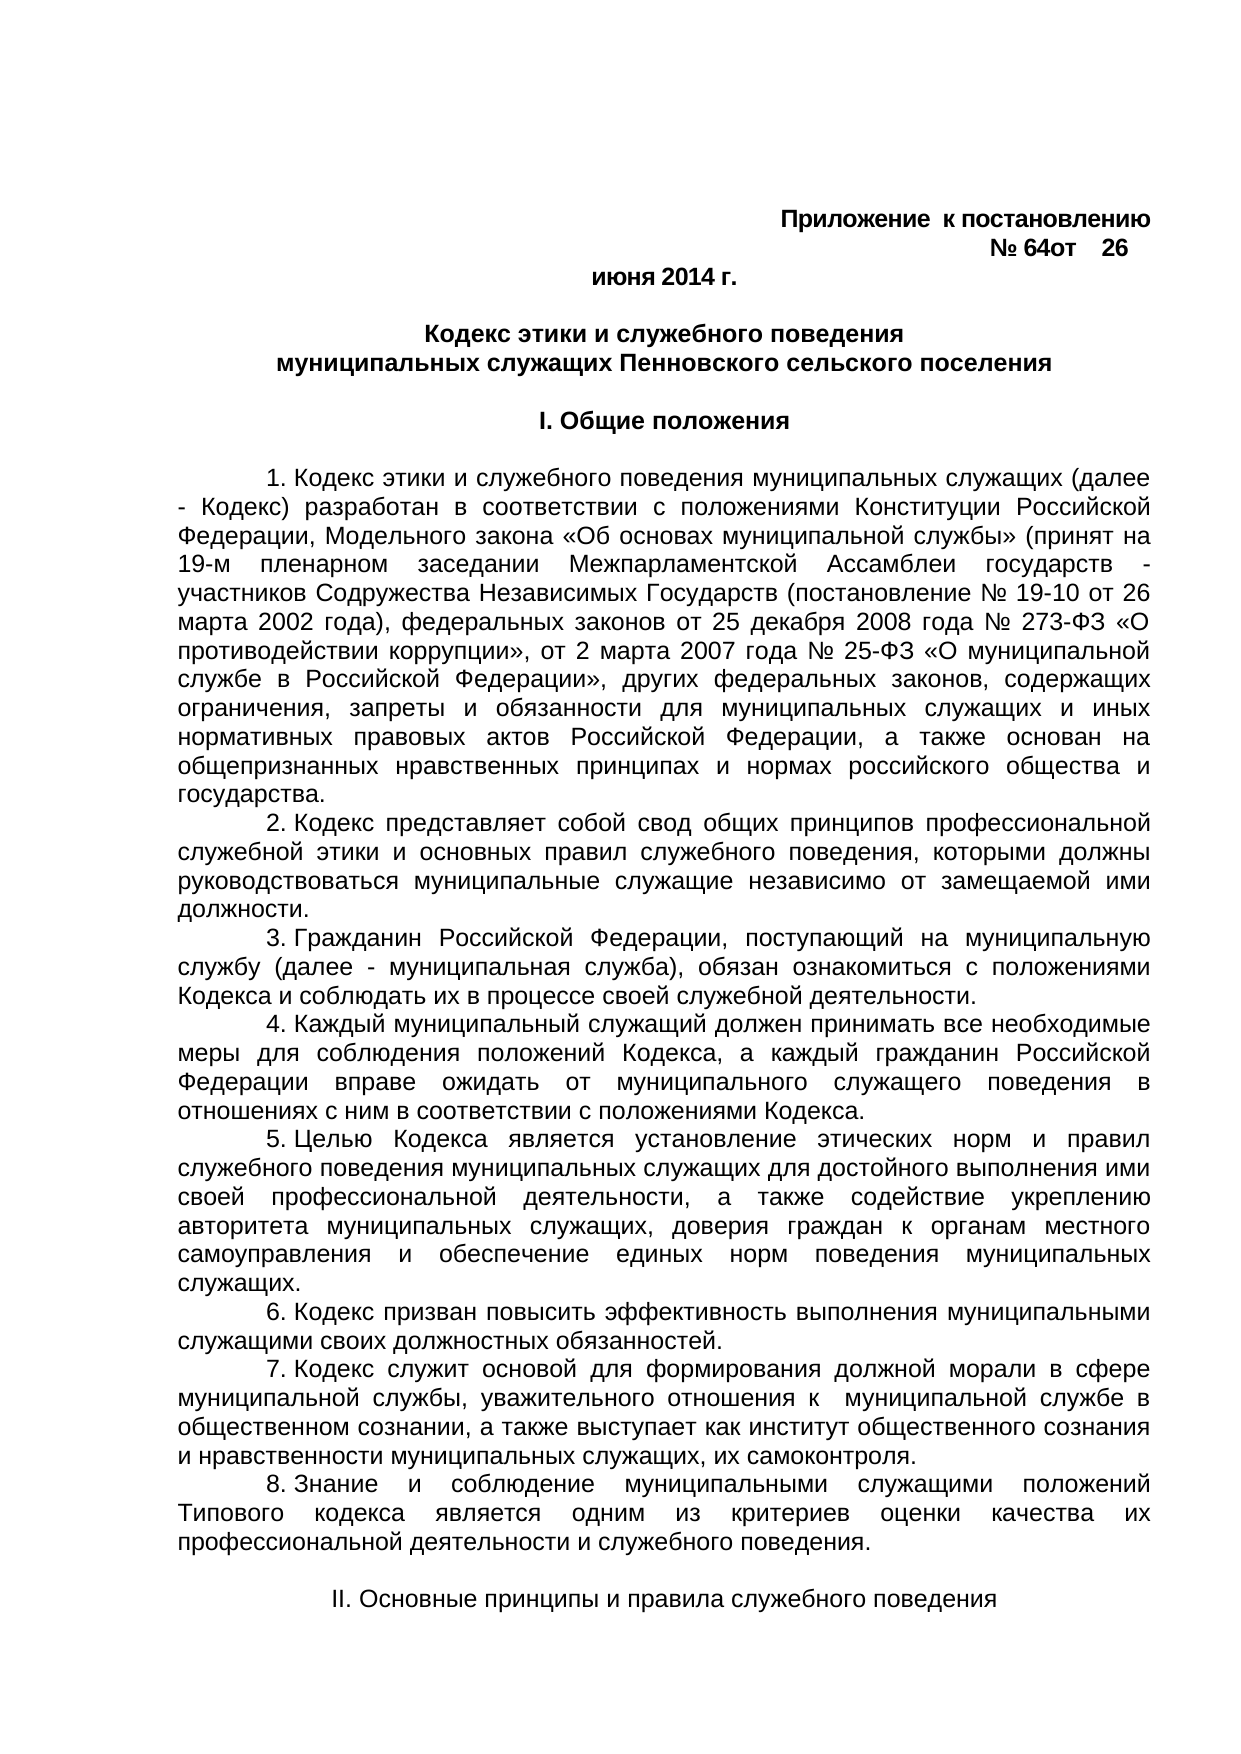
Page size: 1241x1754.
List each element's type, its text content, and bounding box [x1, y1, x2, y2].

text 1. Кодекс этики и служебного поведения муниципальных служащих (далее - Кодекс) разработан в соответствии с положениями Конституции Российской Федерации, Модельного закона «Об основах муниципальной службы» (принят на 19-м пленарном заседании Межпарламентской Ассамблеи государств - участников Содружества Независимых Государств (постановление № 19-10 от 26 марта 2002 года), федеральных законов от 25 декабря 2008 года № 273-ФЗ «О противодействии коррупции», от 2 марта 2007 года № 25-ФЗ «О муниципальной службе в Российской Федерации», других федеральных законов, содержащих ограничения, запреты и обязанности для муниципальных служащих и иных нормативных правовых актов Российской Федерации, а также основан на общепризнанных нравственных принципах и нормах российского общества и государства. [177, 463, 1152, 808]
text 2. Кодекс представляет собой свод общих принципов профессиональной служебной этики и основных правил служебного поведения, которыми должны руководствоваться муниципальные служащие независимо от замещаемой ими должности. [177, 808, 1152, 923]
text 7. Кодекс служит основой для формирования должной морали в сфере муниципальной службы, уважительного отношения к муниципальной службе в общественном сознании, а также выступает как институт общественного сознания и нравственности муниципальных служащих, их самоконтроля. [177, 1354, 1152, 1469]
text II. Основные принципы и правила служебного поведения [177, 1584, 1152, 1613]
text Кодекс этики и служебного поведения [177, 319, 1152, 348]
text 4. Каждый муниципальный служащий должен принимать все необходимые меры для соблюдения положений Кодекса, а каждый гражданин Российской Федерации вправе ожидать от муниципального служащего поведения в отношениях с ним в соответствии с положениями Кодекса. [177, 1009, 1152, 1124]
text 5. Целью Кодекса является установление этических норм и правил служебного поведения муниципальных служащих для достойного выполнения ими своей профессиональной деятельности, а также содействие укреплению авторитета муниципальных служащих, доверия граждан к органам местного самоуправления и обеспечение единых норм поведения муниципальных служащих. [177, 1124, 1152, 1297]
text Приложение к постановлению [177, 204, 1152, 233]
text 6. Кодекс призван повысить эффективность выполнения муниципальными служащими своих должностных обязанностей. [177, 1297, 1152, 1354]
text № 64от 26 июня 2014 г. [177, 233, 1152, 291]
text 3. Гражданин Российской Федерации, поступающий на муниципальную службу (далее - муниципальная служба), обязан ознакомиться с положениями Кодекса и соблюдать их в процессе своей служебной деятельности. [177, 923, 1152, 1009]
text I. Общие положения [177, 406, 1152, 434]
text 8. Знание и соблюдение муниципальными служащими положений Типового кодекса является одним из критериев оценки качества их профессиональной деятельности и служебного поведения. [177, 1469, 1152, 1556]
text муниципальных служащих Пенновского сельского поселения [177, 348, 1152, 377]
